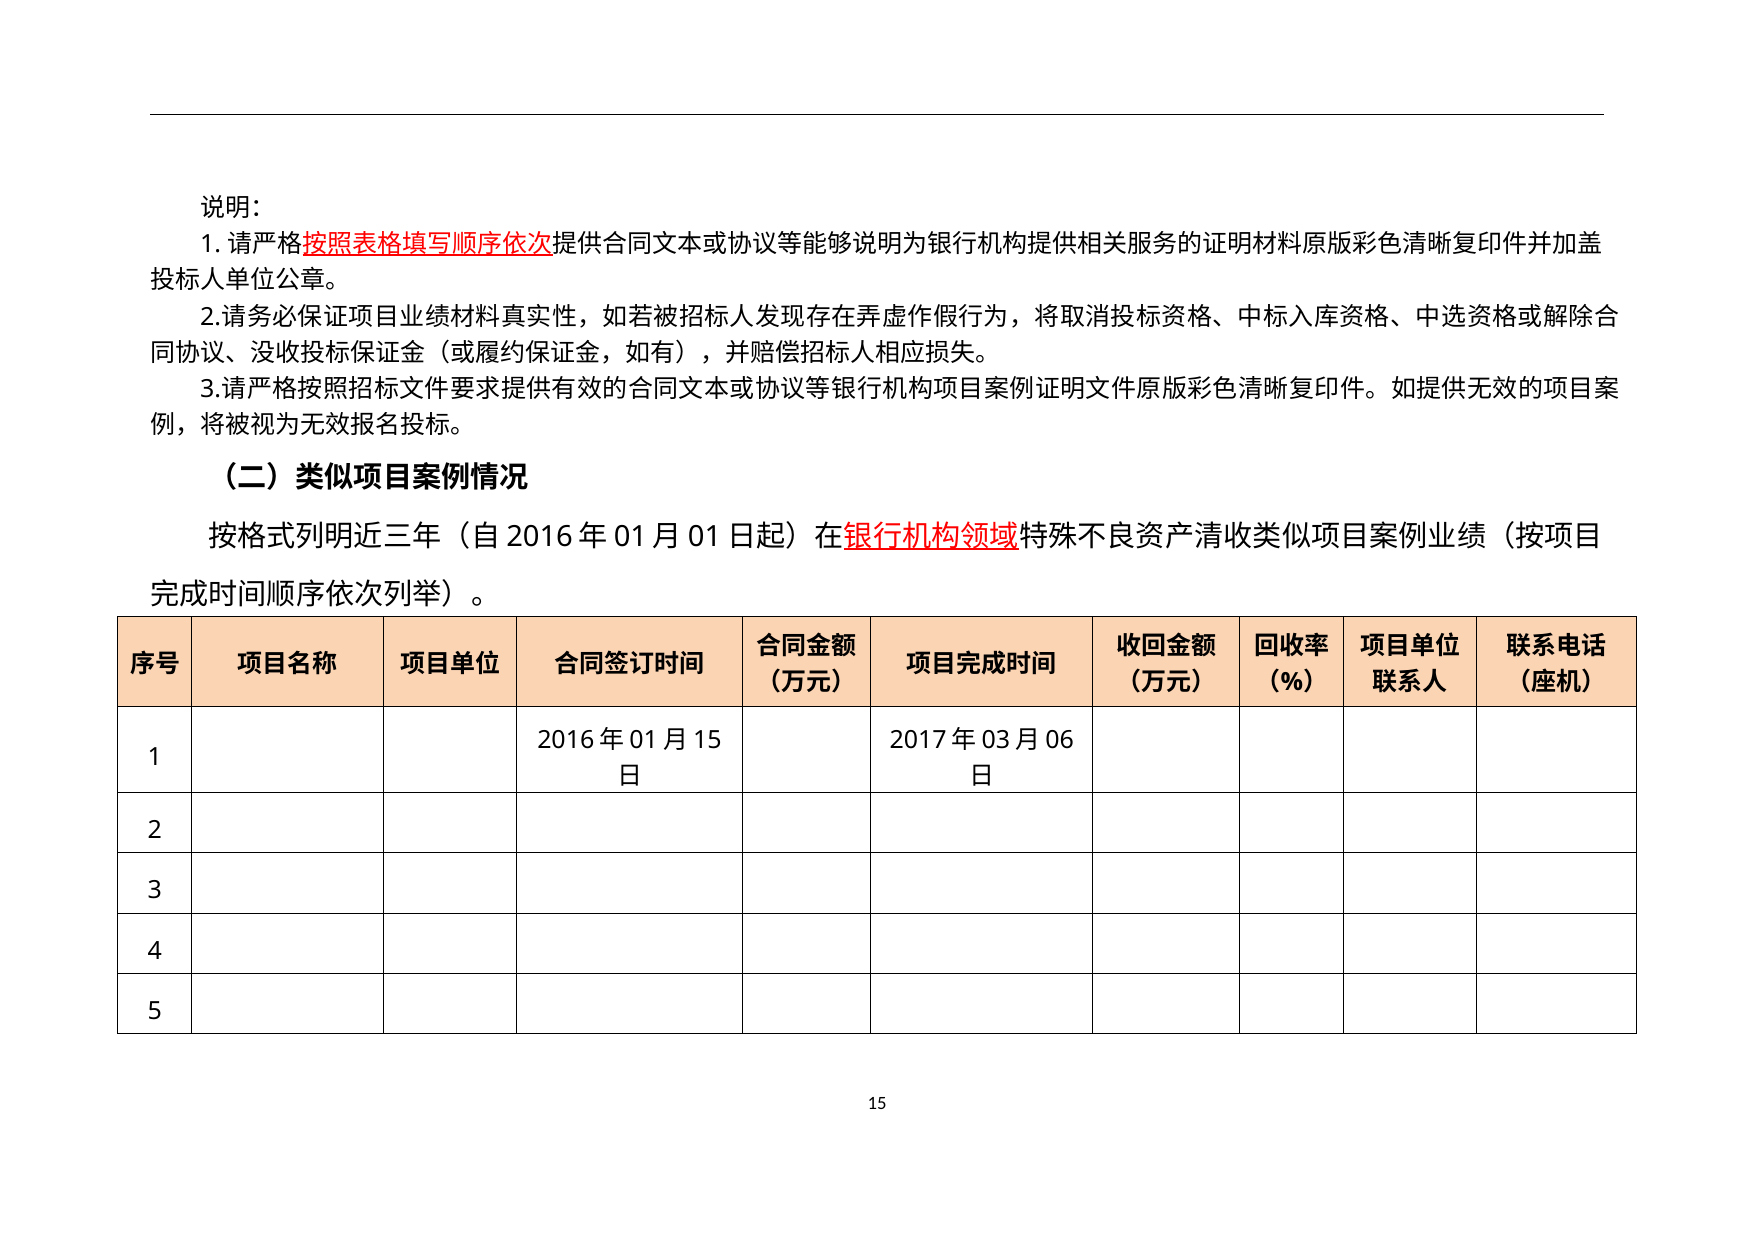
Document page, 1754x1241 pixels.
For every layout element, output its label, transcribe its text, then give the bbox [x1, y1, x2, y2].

table_cell [1344, 793, 1476, 852]
table_cell [1477, 707, 1636, 792]
table_cell [743, 793, 870, 852]
table_header 项目完成时间 [871, 617, 1092, 706]
table_cell [1477, 974, 1636, 1033]
table_header 联系电话（座机） [1477, 617, 1636, 706]
table_header 项目单位联系人 [1344, 617, 1476, 706]
table_header 合同金额（万元） [743, 617, 870, 706]
table_cell [871, 853, 1092, 913]
table_cell [384, 853, 516, 913]
table_header 合同签订时间 [517, 617, 742, 706]
table_cell [192, 974, 383, 1033]
table_cell [384, 793, 516, 852]
table_cell [743, 914, 870, 973]
table_cell [1240, 707, 1343, 792]
table_cell [517, 853, 742, 913]
table_cell [384, 974, 516, 1033]
table_cell [1093, 974, 1239, 1033]
table_cell [743, 974, 870, 1033]
table_cell [192, 853, 383, 913]
table_cell [871, 793, 1092, 852]
table_cell [192, 914, 383, 973]
text （二）类似项目案例情况 [150, 441, 1604, 499]
table_cell 5 [118, 974, 191, 1033]
table_cell [1240, 793, 1343, 852]
table_cell [384, 707, 516, 792]
table_cell [192, 793, 383, 852]
table_cell [384, 914, 516, 973]
text 2.请务必保证项目业绩材料真实性，如若被招标人发现存在弄虚作假行为，将取消投标资格、中标入库资格、中选资格或解除合同协议、没收投标保证金（或履约保证金，如有），并赔偿招标人相应损失。 [150, 296, 1619, 368]
table_cell [1093, 707, 1239, 792]
table_cell [1093, 853, 1239, 913]
table_cell [1240, 914, 1343, 973]
table_cell [1477, 853, 1636, 913]
table_cell [1344, 974, 1476, 1033]
table_cell [192, 707, 383, 792]
table_cell [517, 914, 742, 973]
table_cell [1344, 853, 1476, 913]
table_header 项目单位 [384, 617, 516, 706]
table_cell [871, 914, 1092, 973]
table_cell [1240, 974, 1343, 1033]
table_cell [1344, 707, 1476, 792]
table_cell [1093, 793, 1239, 852]
text 说明： [150, 187, 1604, 223]
table_cell 2 [118, 793, 191, 852]
table_cell [1477, 793, 1636, 852]
table_cell [517, 974, 742, 1033]
table_cell [743, 853, 870, 913]
table_cell 3 [118, 853, 191, 913]
table_cell 4 [118, 914, 191, 973]
table_cell 2017年03月06日 [871, 707, 1092, 792]
text 按格式列明近三年（自2016年01月01日起）在银行机构领域特殊不良资产清收类似项目案例业绩（按项目完成时间顺序依次列举）。 [150, 499, 1604, 616]
text 1. 请严格按照表格填写顺序依次提供合同文本或协议等能够说明为银行机构提供相关服务的证明材料原版彩色清晰复印件并加盖投标人单位公章。 [150, 223, 1604, 296]
table_cell [517, 793, 742, 852]
table_cell 2016年01月15日 [517, 707, 742, 792]
table_cell [1477, 914, 1636, 973]
table_header 项目名称 [192, 617, 383, 706]
table_cell [1240, 853, 1343, 913]
table_cell [871, 974, 1092, 1033]
table_cell [1093, 914, 1239, 973]
table_cell 1 [118, 707, 191, 792]
table_header 收回金额（万元） [1093, 617, 1239, 706]
table_header 回收率（%） [1240, 617, 1343, 706]
table_cell [743, 707, 870, 792]
table_header 序号 [118, 617, 191, 706]
table_cell [1344, 914, 1476, 973]
text 3.请严格按照招标文件要求提供有效的合同文本或协议等银行机构项目案例证明文件原版彩色清晰复印件。如提供无效的项目案例，将被视为无效报名投标。 [150, 368, 1619, 441]
